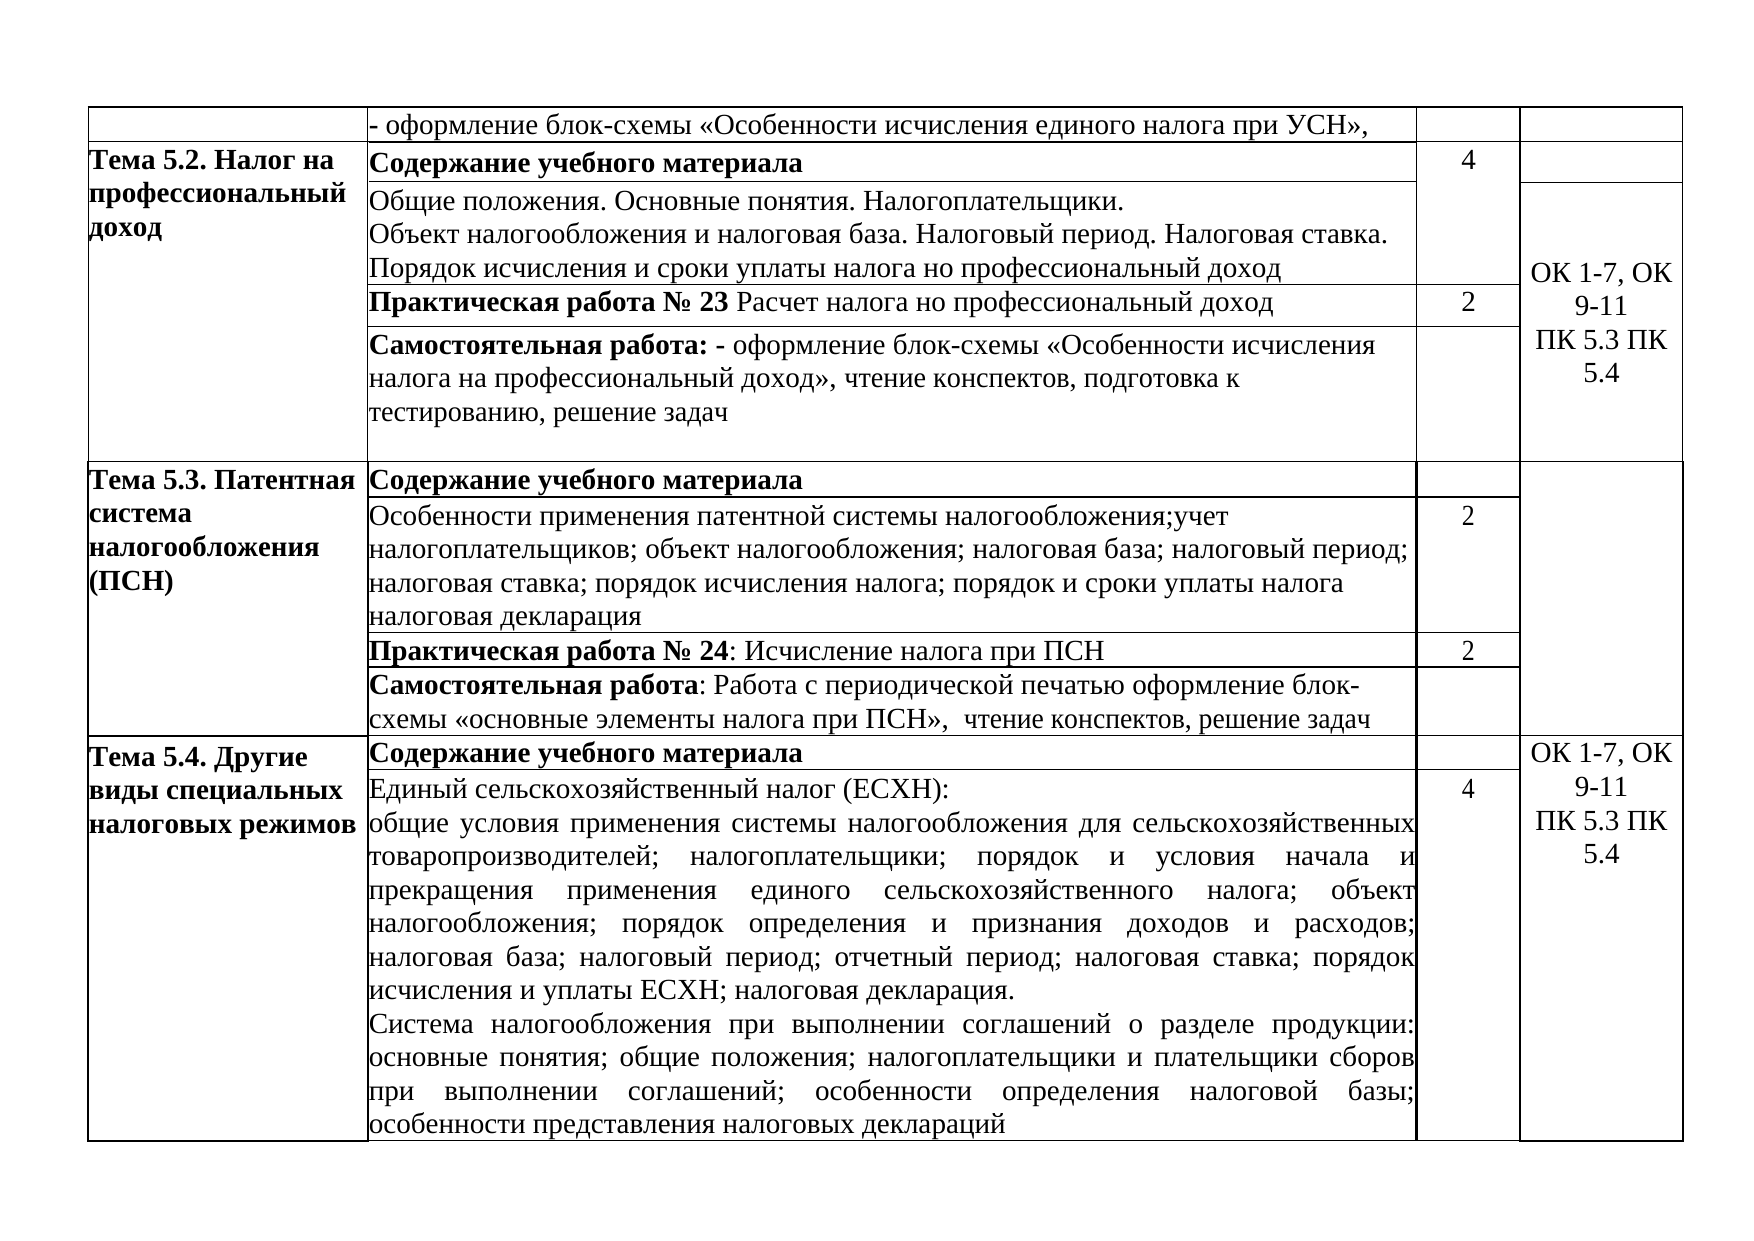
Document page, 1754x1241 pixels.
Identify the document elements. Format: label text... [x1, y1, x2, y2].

table_cell [1417, 327, 1519, 461]
table_cell 2 [1417, 108, 1519, 141]
table_cell [1418, 736, 1519, 769]
table_cell 4 [1418, 770, 1519, 1140]
table_cell 2 [1417, 285, 1519, 326]
table_cell [1521, 462, 1682, 734]
table_cell Содержание учебного материала [368, 143, 1416, 182]
table_cell Общие положения. Основные понятия. Налогоплательщики. Объект налогообложения и налоговая база. Налоговый период. Налоговая ставка. Порядок исчисления и сроки уплаты налога но профессиональный доход [368, 182, 1416, 283]
table_cell Практическая работа № 24: Исчисление налога при ПСН [369, 633, 1415, 666]
table_cell ОК 1-7, ОК 9-11 ПК 5.3 ПК 5.4 [1521, 736, 1682, 1140]
table_cell [1521, 108, 1682, 141]
table_cell Самостоятельная работа: - оформление блок-схемы «Особенности исчисления налога на профессиональный доход», чтение конспектов, подготовка к тестированию, решение задач [368, 327, 1416, 461]
table_cell 4 [1417, 142, 1519, 283]
table_cell [1418, 462, 1519, 496]
table_cell Содержание учебного материала [369, 462, 1415, 496]
table_cell Тема 5.3. Патентная система налогообложения (ПСН) [89, 462, 367, 734]
table_cell [1521, 142, 1682, 182]
table_cell [1418, 531, 1519, 632]
table_cell Единый сельскохозяйственный налог (ЕСХН): общие условия применения системы налогообложения для сельскохозяйственных товаропроизводителей; налогоплательщики; порядок и условия начала и прекращения применения единого сельскохозяйственного налога; объект налогообложения; порядок определения и признания доходов и расходов; налоговая база; налоговый период; отчетный период; налоговая ставка; порядок исчисления и уплаты ЕСХН; налоговая декларация. Система налогообложения при выполнении соглашений о разделе продукции: основные понятия; общие положения; налогоплательщики и плательщики сборов при выполнении соглашений; особенности определения налоговой базы; особенности представления налоговых деклараций [369, 770, 1415, 1140]
table_cell Самостоятельная работа: Работа с периодической печатью оформление блок-схемы «основные элементы налога при ПСН», чтение конспектов, решение задач [369, 668, 1415, 734]
table_cell Тема 5.2. Налог на профессиональный доход [89, 142, 367, 461]
table_cell 2 [1418, 498, 1519, 531]
table_cell Практическая работа № 23 Расчет налога но профессиональный доход [368, 285, 1416, 326]
table_cell Содержание учебного материала [369, 736, 1415, 769]
table_cell Тема 5.4. Другие виды специальных налоговых режимов [89, 737, 367, 1140]
table_cell [1418, 668, 1519, 734]
table_cell Особенности применения патентной системы налогообложения;учет налогоплательщиков; объект налогообложения; налоговая база; налоговый период; налоговая ставка; порядок исчисления налога; порядок и сроки уплаты налога налоговая декларация [369, 498, 1415, 632]
table_cell 2 [1418, 633, 1519, 666]
table_cell ОК 1-7, ОК 9-11 ПК 5.3 ПК 5.4 [1521, 183, 1682, 461]
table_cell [368, 108, 1416, 141]
